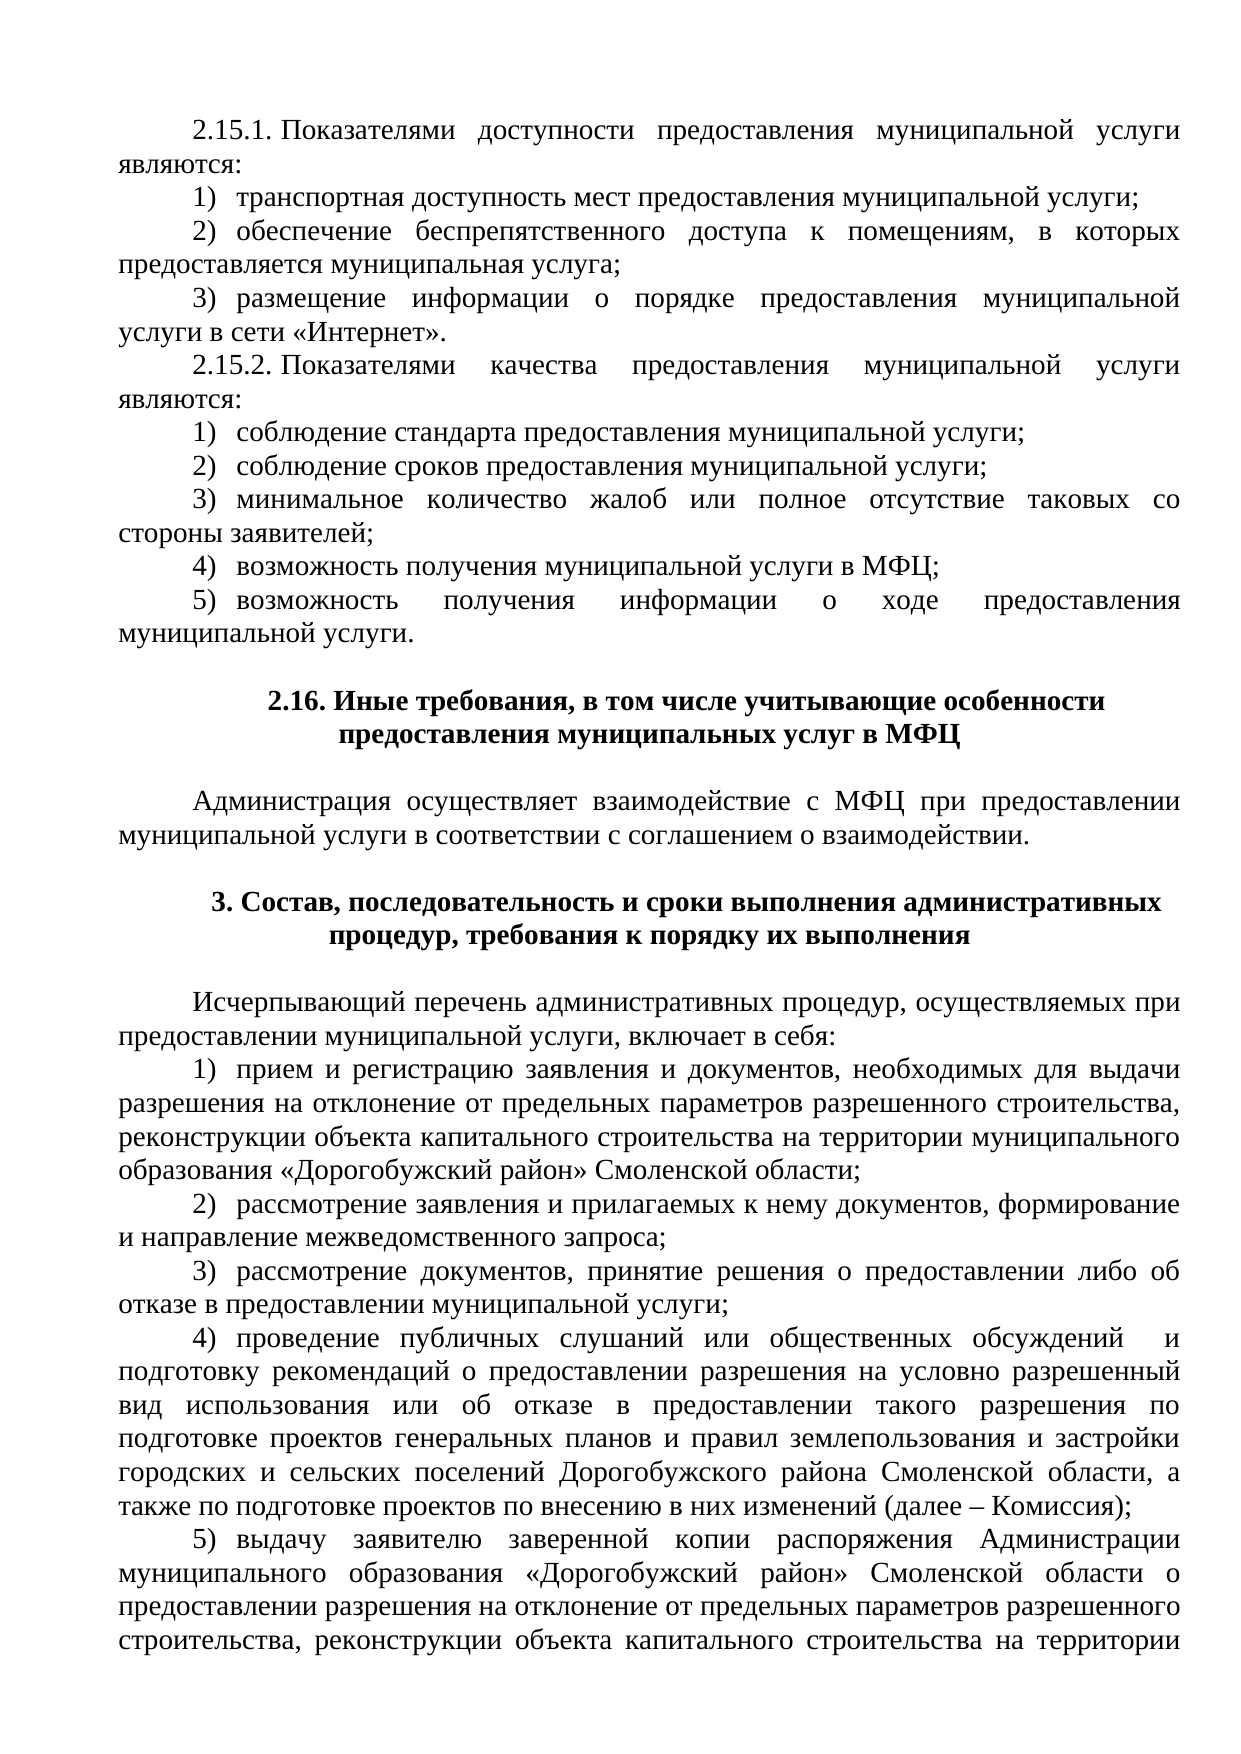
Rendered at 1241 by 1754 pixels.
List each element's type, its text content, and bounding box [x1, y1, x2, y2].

list Показателями качества предоставления муниципальной услуги являются: [118, 347, 1181, 414]
text Исчерпывающий перечень административных процедур, осуществляемых при предоставлении муниципальной услуги, включает в себя: [118, 984, 1181, 1052]
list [118, 1521, 1181, 1655]
list рассмотрение документов, принятие решения о предоставлении либо об отказе в предоставлении муниципальной услуги; [118, 1253, 1181, 1320]
text Администрация осуществляет взаимодействие с МФЦ при предоставлении муниципальной услуги в соответствии с соглашением о взаимодействии. [118, 783, 1181, 850]
list рассмотрение заявления и прилагаемых к нему документов, формирование и направление межведомственного запроса; [118, 1186, 1181, 1253]
list обеспечение беспрепятственного доступа к помещениям, в которых предоставляется муниципальная услуга; [118, 213, 1181, 280]
list прием и регистрацию заявления и документов, необходимых для выдачи разрешения на отклонение от предельных параметров разрешенного строительства, реконструкции объекта капитального строительства на территории муниципального образования «Дорогобужский район» Смоленской области; [118, 1052, 1181, 1186]
list транспортная доступность мест предоставления муниципальной услуги; [118, 179, 1181, 213]
list минимальное количество жалоб или полное отсутствие таковых со стороны заявителей; [118, 481, 1181, 548]
list возможность получения муниципальной услуги в МФЦ; [118, 548, 1181, 582]
text 3. Состав, последовательность и сроки выполнения административных процедур, требования к порядку их выполнения [118, 884, 1181, 951]
list проведение публичных слушаний или общественных обсуждений и подготовку рекомендаций о предоставлении разрешения на условно разрешенный вид использования или об отказе в предоставлении такого разрешения по подготовке проектов генеральных планов и правил землепользования и застройки городских и сельских поселений Дорогобужского района Смоленской области, а также по подготовке проектов по внесению в них изменений (далее – Комиссия); [118, 1320, 1181, 1521]
list Показателями доступности предоставления муниципальной услуги являются: [118, 112, 1181, 179]
list соблюдение сроков предоставления муниципальной услуги; [118, 448, 1181, 481]
list соблюдение стандарта предоставления муниципальной услуги; [118, 414, 1181, 448]
text 2.16. Иные требования, в том числе учитывающие особенности предоставления муниципальных услуг в МФЦ [118, 683, 1181, 750]
list возможность получения информации о ходе предоставления муниципальной услуги. [118, 582, 1181, 649]
list размещение информации о порядке предоставления муниципальной услуги в сети «Интернет». [118, 280, 1181, 347]
